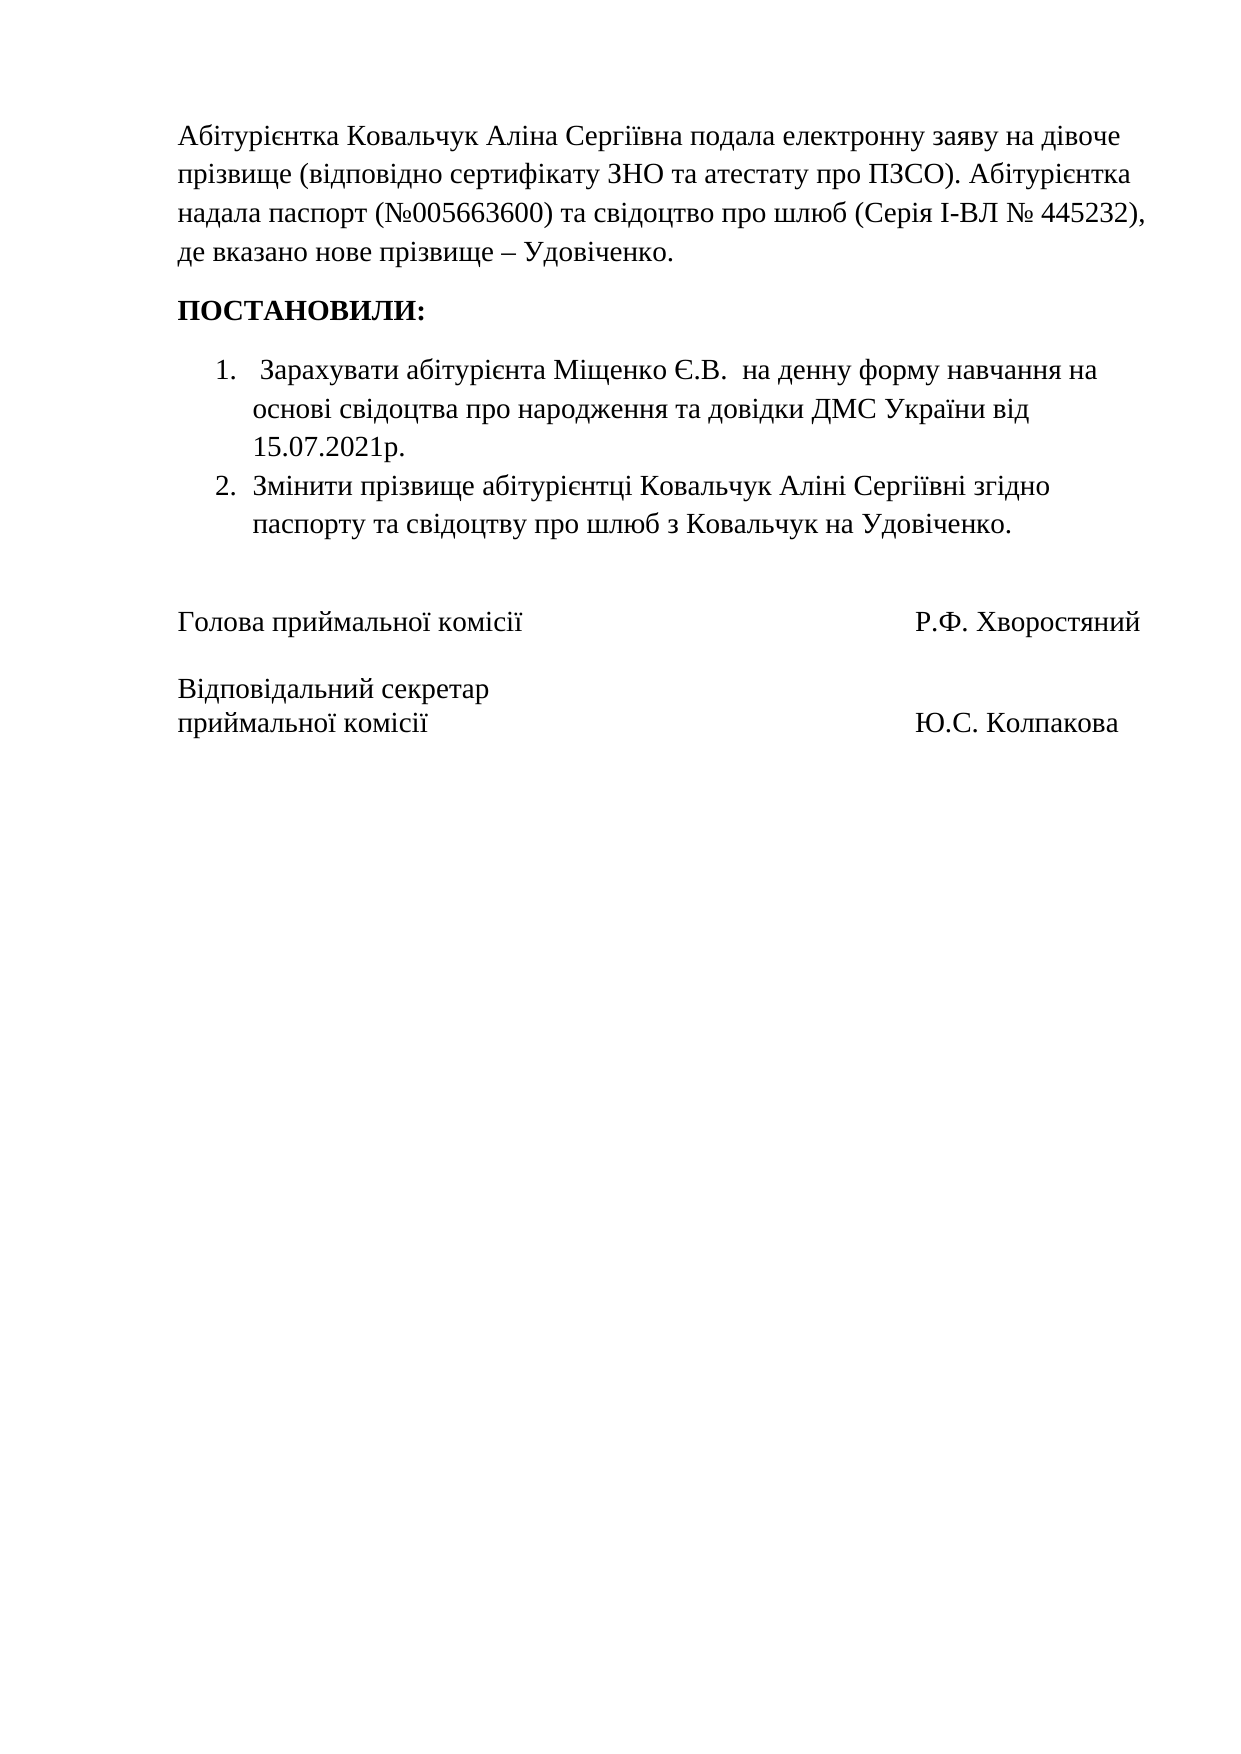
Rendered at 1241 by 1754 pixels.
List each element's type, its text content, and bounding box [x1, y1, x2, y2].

text Абітурієнтка Ковальчук Аліна Сергіївна подала електронну заяву на дівоче прізвище (відповідно сертифікату ЗНО та атестату про ПЗСО). Абітурієнтка надала паспорт (№005663600) та свідоцтво про шлюб (Серія І-ВЛ № 445232), де вказано нове прізвище – Удовіченко. [177, 118, 1152, 267]
text Відповідальний секретар [118, 672, 1152, 705]
text приймальної комісії Ю.С. Колпакова [118, 705, 1152, 739]
list Змінити прізвище абітурієнтці Ковальчук Аліні Сергіївні згідно паспорту та свідоцтву про шлюб з Ковальчук на Удовіченко. [215, 468, 1152, 540]
text Голова приймальної комісії Р.Ф. Хворостяний [118, 604, 1152, 638]
text ПОСТАНОВИЛИ: [177, 293, 1152, 327]
list Зарахувати абітурієнта Міщенко Є.В. на денну форму навчання на основі свідоцтва про народження та довідки ДМС України від 15.07.2021р. [215, 352, 1152, 463]
